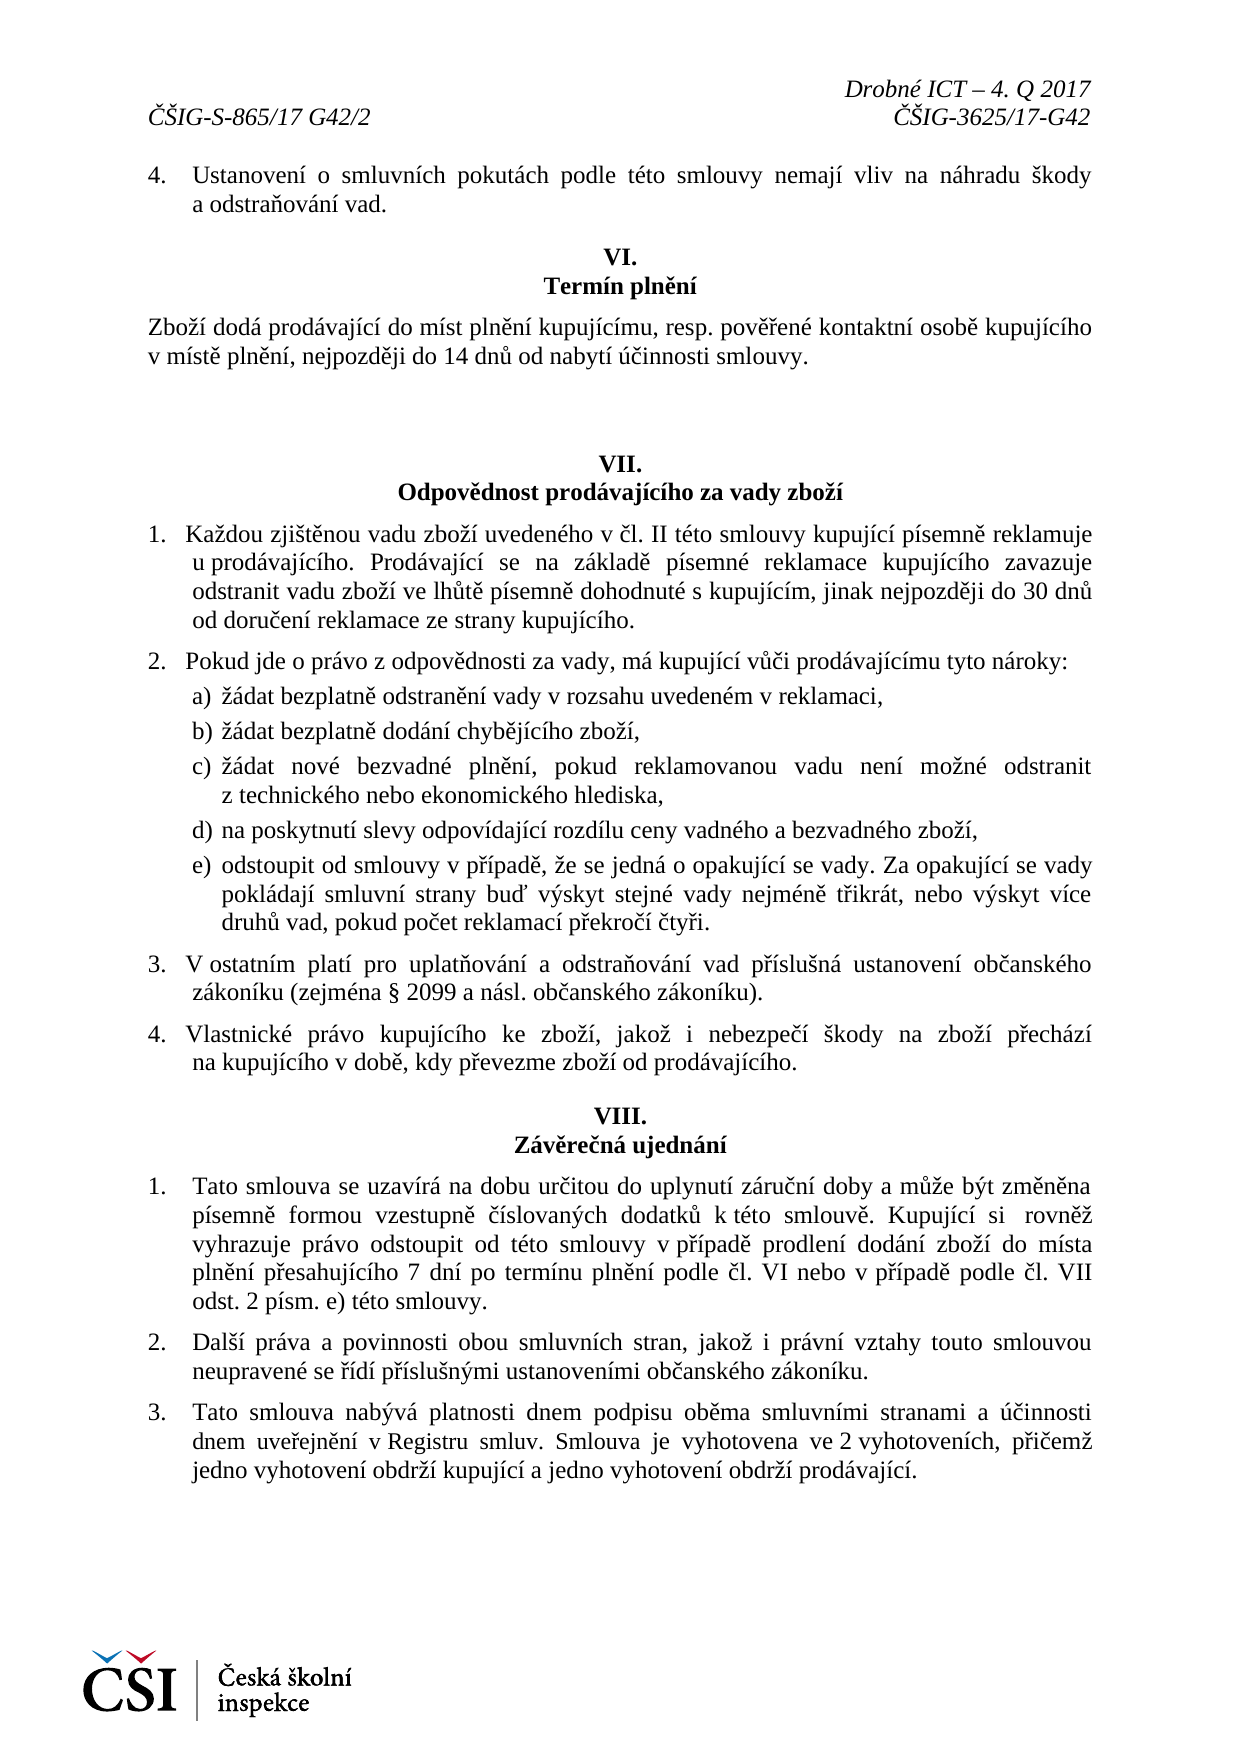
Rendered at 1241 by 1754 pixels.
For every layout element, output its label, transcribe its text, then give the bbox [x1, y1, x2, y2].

list Tato smlouva se uzavírá na dobu určitou do uplynutí záruční doby a může být změněna písemně formou vzestupně číslovaných dodatků k této smlouvě. Kupující si rovněž vyhrazuje právo odstoupit od této smlouvy v případě prodlení dodání zboží do místa plnění přesahujícího 7 dní po termínu plnění podle čl. VI nebo v případě podle čl. VII odst. 2 písm. e) této smlouvy. [148, 1171, 1093, 1315]
list V ostatním platí pro uplatňování a odstraňování vad příslušná ustanovení občanského zákoníku (zejména § 2099 a násl. občanského zákoníku). [148, 949, 1093, 1006]
text Zboží dodá prodávající do míst plnění kupujícímu, resp. pověřené kontaktní osobě kupujícího v místě plnění, nejpozději do 14 dnů od nabytí účinnosti smlouvy. [148, 312, 1093, 370]
list Každou zjištěnou vadu zboží uvedeného v čl. II této smlouvy kupující písemně reklamuje u prodávajícího. Prodávající se na základě písemné reklamace kupujícího zavazuje odstranit vadu zboží ve lhůtě písemně dohodnuté s kupujícím, jinak nejpozději do 30 dnů od doručení reklamace ze strany kupujícího. [148, 519, 1093, 634]
text VII. Odpovědnost prodávajícího za vady zboží [148, 449, 1093, 506]
list žádat bezplatně odstranění vady v rozsahu uvedeném v reklamaci, [192, 681, 1093, 710]
text VI. Termín plnění [148, 242, 1093, 300]
list Ustanovení o smluvních pokutách podle této smlouvy nemají vliv na náhradu škody a odstraňování vad. [148, 160, 1093, 217]
list na poskytnutí slevy odpovídající rozdílu ceny vadného a bezvadného zboží, [192, 815, 1093, 844]
list Pokud jde o právo z odpovědnosti za vady, má kupující vůči prodávajícímu tyto nároky: [148, 646, 1093, 675]
list žádat nové bezvadné plnění, pokud reklamovanou vadu není možné odstranit z technického nebo ekonomického hlediska, [192, 751, 1093, 809]
text VIII. Závěrečná ujednání [148, 1101, 1093, 1159]
list Vlastnické právo kupujícího ke zboží, jakož i nebezpečí škody na zboží přechází na kupujícího v době, kdy převezme zboží od prodávajícího. [148, 1019, 1093, 1076]
list žádat bezplatně dodání chybějícího zboží, [192, 716, 1093, 745]
list Další práva a povinnosti obou smluvních stran, jakož i právní vztahy touto smlouvou neupravené se řídí příslušnými ustanoveními občanského zákoníku. [148, 1327, 1093, 1385]
list Tato smlouva nabývá platnosti dnem podpisu oběma smluvními stranami a účinnosti dnem uveřejnění v Registru smluv. Smlouva je vyhotovena ve 2 vyhotoveních, přičemž jedno vyhotovení obdrží kupující a jedno vyhotovení obdrží prodávající. [148, 1397, 1093, 1484]
list odstoupit od smlouvy v případě, že se jedná o opakující se vady. Za opakující se vady pokládají smluvní strany buď výskyt stejné vady nejméně třikrát, nebo výskyt více druhů vad, pokud počet reklamací překročí čtyři. [192, 850, 1093, 936]
